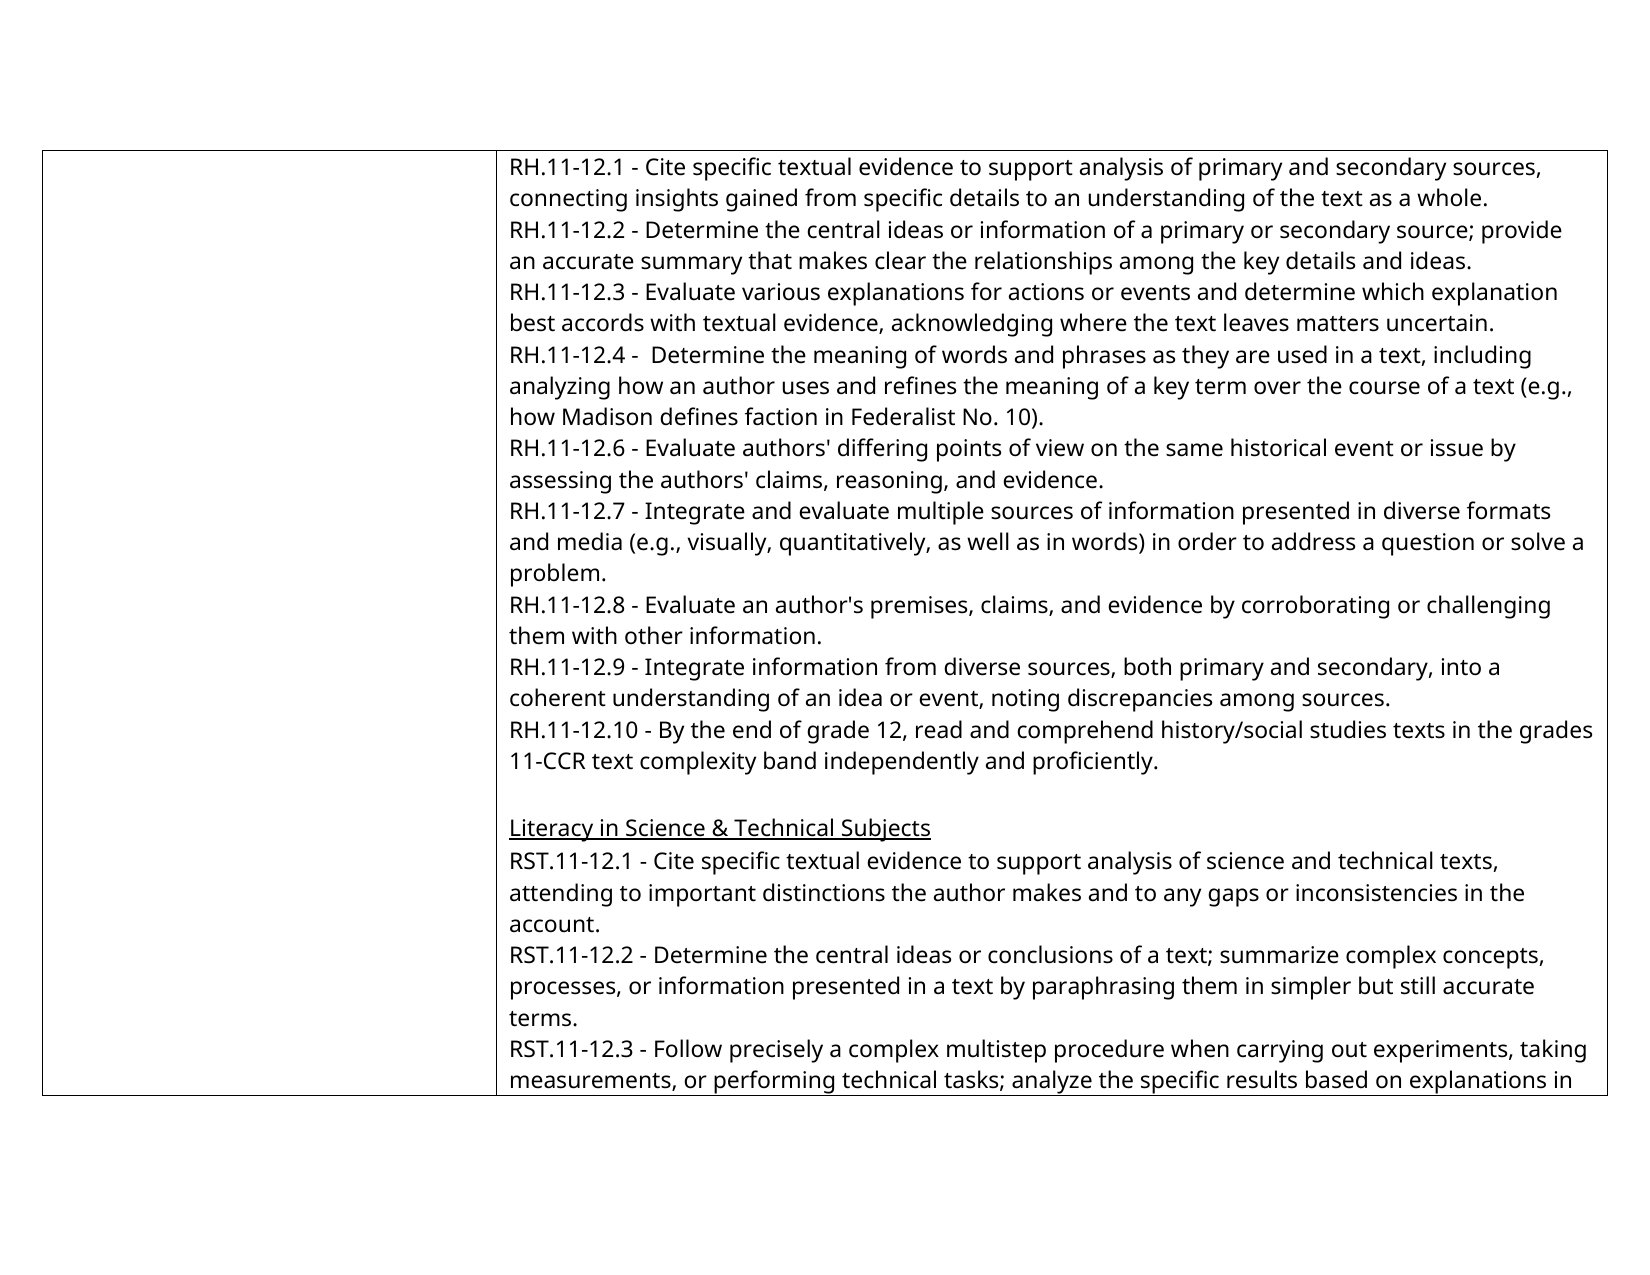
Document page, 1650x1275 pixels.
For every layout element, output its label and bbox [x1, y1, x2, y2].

table_cell [497, 151, 1607, 1095]
table_cell [43, 151, 496, 1095]
